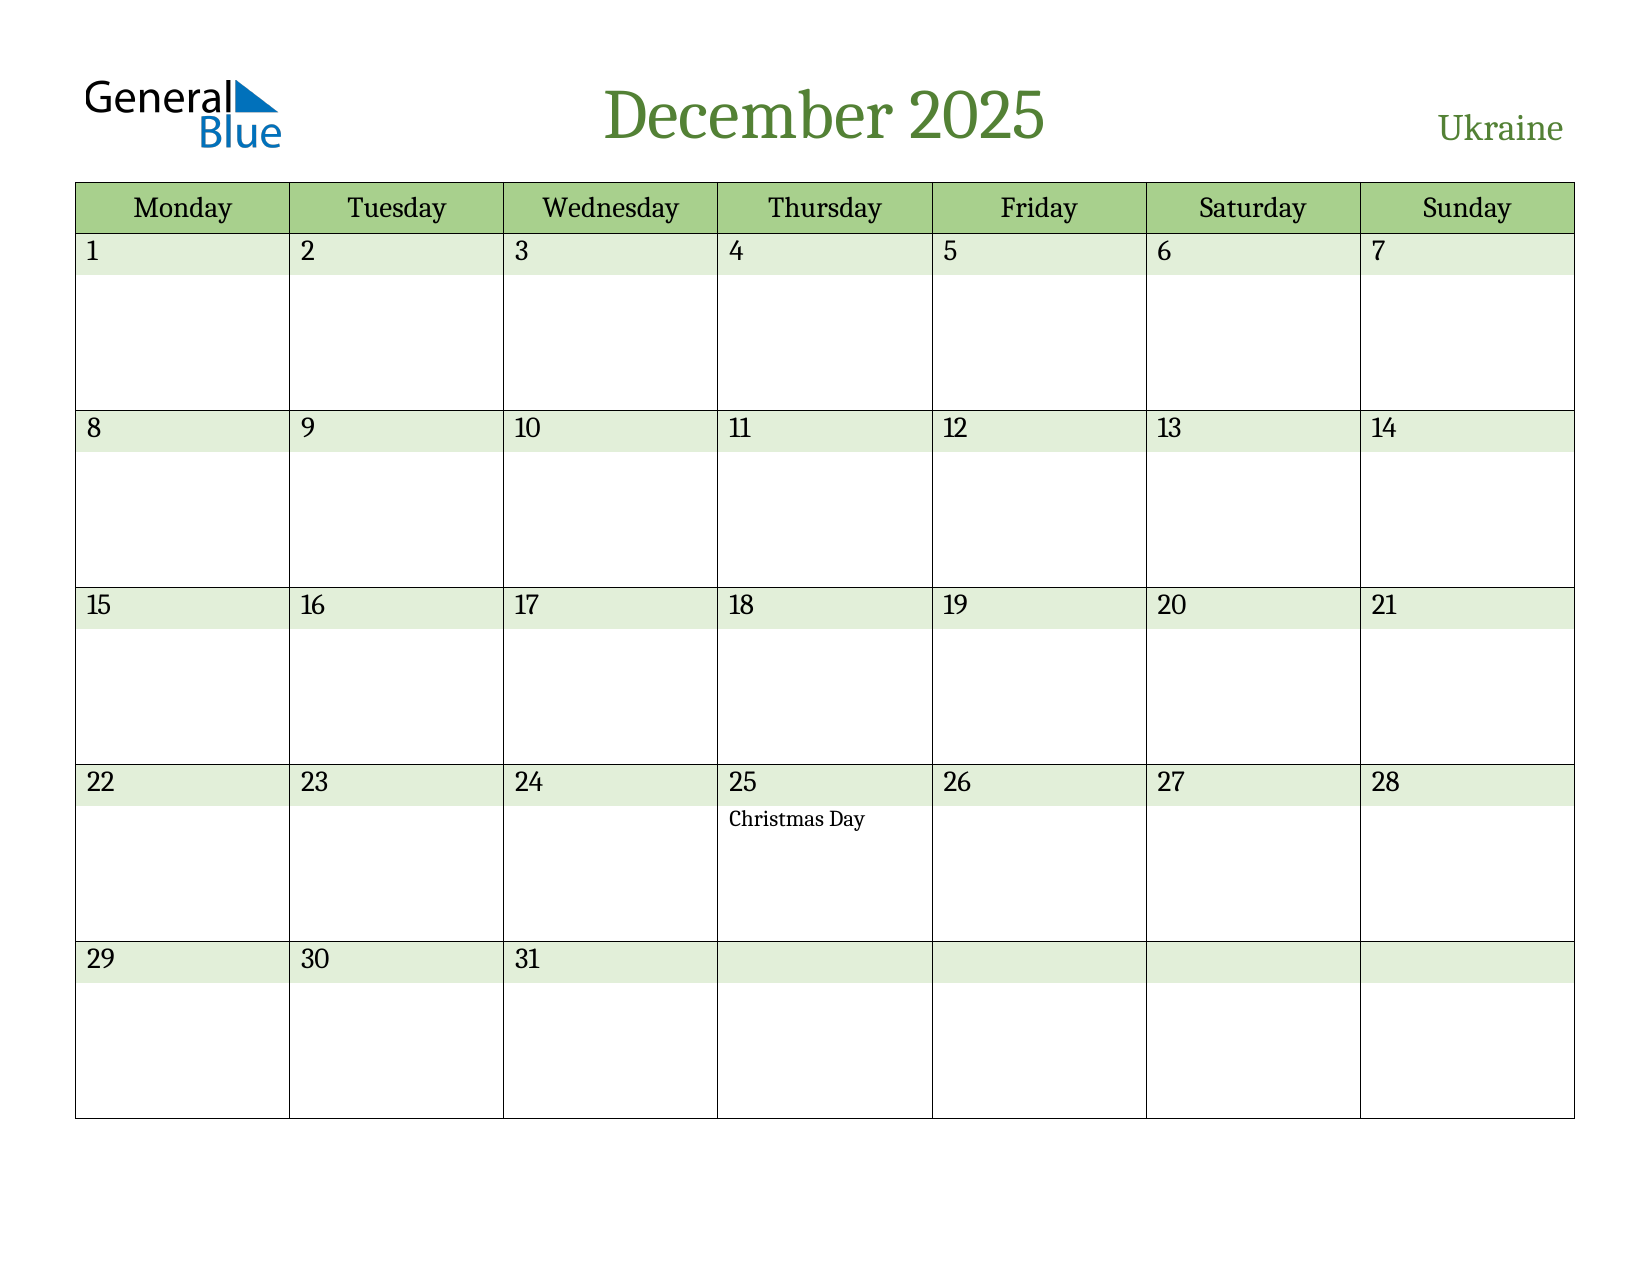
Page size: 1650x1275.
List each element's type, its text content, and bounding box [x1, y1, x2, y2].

table_cell 5 [933, 234, 1146, 275]
table_cell [933, 806, 1146, 941]
table_cell 14 [1361, 411, 1574, 452]
table_cell [1147, 942, 1360, 983]
table_cell Saturday [1147, 183, 1360, 233]
table_cell [504, 629, 717, 764]
table_header Ukraine [1146, 75, 1574, 182]
table_cell 10 [504, 411, 717, 452]
table_cell 12 [933, 411, 1146, 452]
table_cell Christmas Day [718, 806, 932, 941]
table_cell 6 [1147, 234, 1360, 275]
table_cell [1147, 629, 1360, 764]
table_cell [290, 983, 503, 1118]
table_cell Monday [76, 183, 289, 233]
table_cell 29 [76, 942, 289, 983]
table_cell 26 [933, 765, 1146, 806]
table_cell [1147, 983, 1360, 1118]
table_cell 7 [1361, 234, 1574, 275]
table_cell [290, 806, 503, 941]
table_cell [718, 629, 932, 764]
table_cell 9 [290, 411, 503, 452]
table_cell Sunday [1361, 183, 1574, 233]
table_cell 11 [718, 411, 932, 452]
table_cell Thursday [718, 183, 932, 233]
table_cell [718, 452, 932, 587]
table_cell [1147, 452, 1360, 587]
table_cell [1147, 806, 1360, 941]
table_cell [504, 983, 717, 1118]
table_cell [1361, 942, 1574, 983]
table_cell 21 [1361, 588, 1574, 629]
table_cell [718, 275, 932, 410]
table_cell 30 [290, 942, 503, 983]
table_cell [933, 629, 1146, 764]
table_cell [290, 275, 503, 410]
table_cell [290, 452, 503, 587]
table_cell 27 [1147, 765, 1360, 806]
table_cell [504, 452, 717, 587]
table_cell [933, 983, 1146, 1118]
table_cell [1361, 983, 1574, 1118]
picture [86, 80, 281, 148]
table_cell [504, 806, 717, 941]
table_cell 8 [76, 411, 289, 452]
table_cell Wednesday [504, 183, 717, 233]
table_cell 18 [718, 588, 932, 629]
table_cell [76, 629, 289, 764]
table_cell 24 [504, 765, 717, 806]
table_cell 15 [76, 588, 289, 629]
table_cell 19 [933, 588, 1146, 629]
table_cell [1361, 275, 1574, 410]
table_cell 4 [718, 234, 932, 275]
table_cell 22 [76, 765, 289, 806]
table_cell [718, 983, 932, 1118]
table_cell [933, 452, 1146, 587]
table_cell 13 [1147, 411, 1360, 452]
table_cell 23 [290, 765, 503, 806]
table_cell [76, 806, 289, 941]
table_cell [76, 275, 289, 410]
table_cell [1147, 275, 1360, 410]
table_cell [1361, 452, 1574, 587]
table_cell [76, 452, 289, 587]
table_cell 25 [718, 765, 932, 806]
table_cell 3 [504, 234, 717, 275]
table_cell [933, 275, 1146, 410]
table_cell 31 [504, 942, 717, 983]
table_cell 20 [1147, 588, 1360, 629]
table_cell [1361, 806, 1574, 941]
table_cell Tuesday [290, 183, 503, 233]
table_cell [290, 629, 503, 764]
table_cell 1 [76, 234, 289, 275]
table_cell 2 [290, 234, 503, 275]
table_cell [718, 942, 932, 983]
table_cell 16 [290, 588, 503, 629]
table_cell [1361, 629, 1574, 764]
table_cell [933, 942, 1146, 983]
table_cell [76, 983, 289, 1118]
table_header December 2025 [504, 75, 1146, 182]
table_cell [504, 275, 717, 410]
table_cell 17 [504, 588, 717, 629]
table_cell Friday [933, 183, 1146, 233]
table_header [76, 75, 503, 182]
table_cell 28 [1361, 765, 1574, 806]
